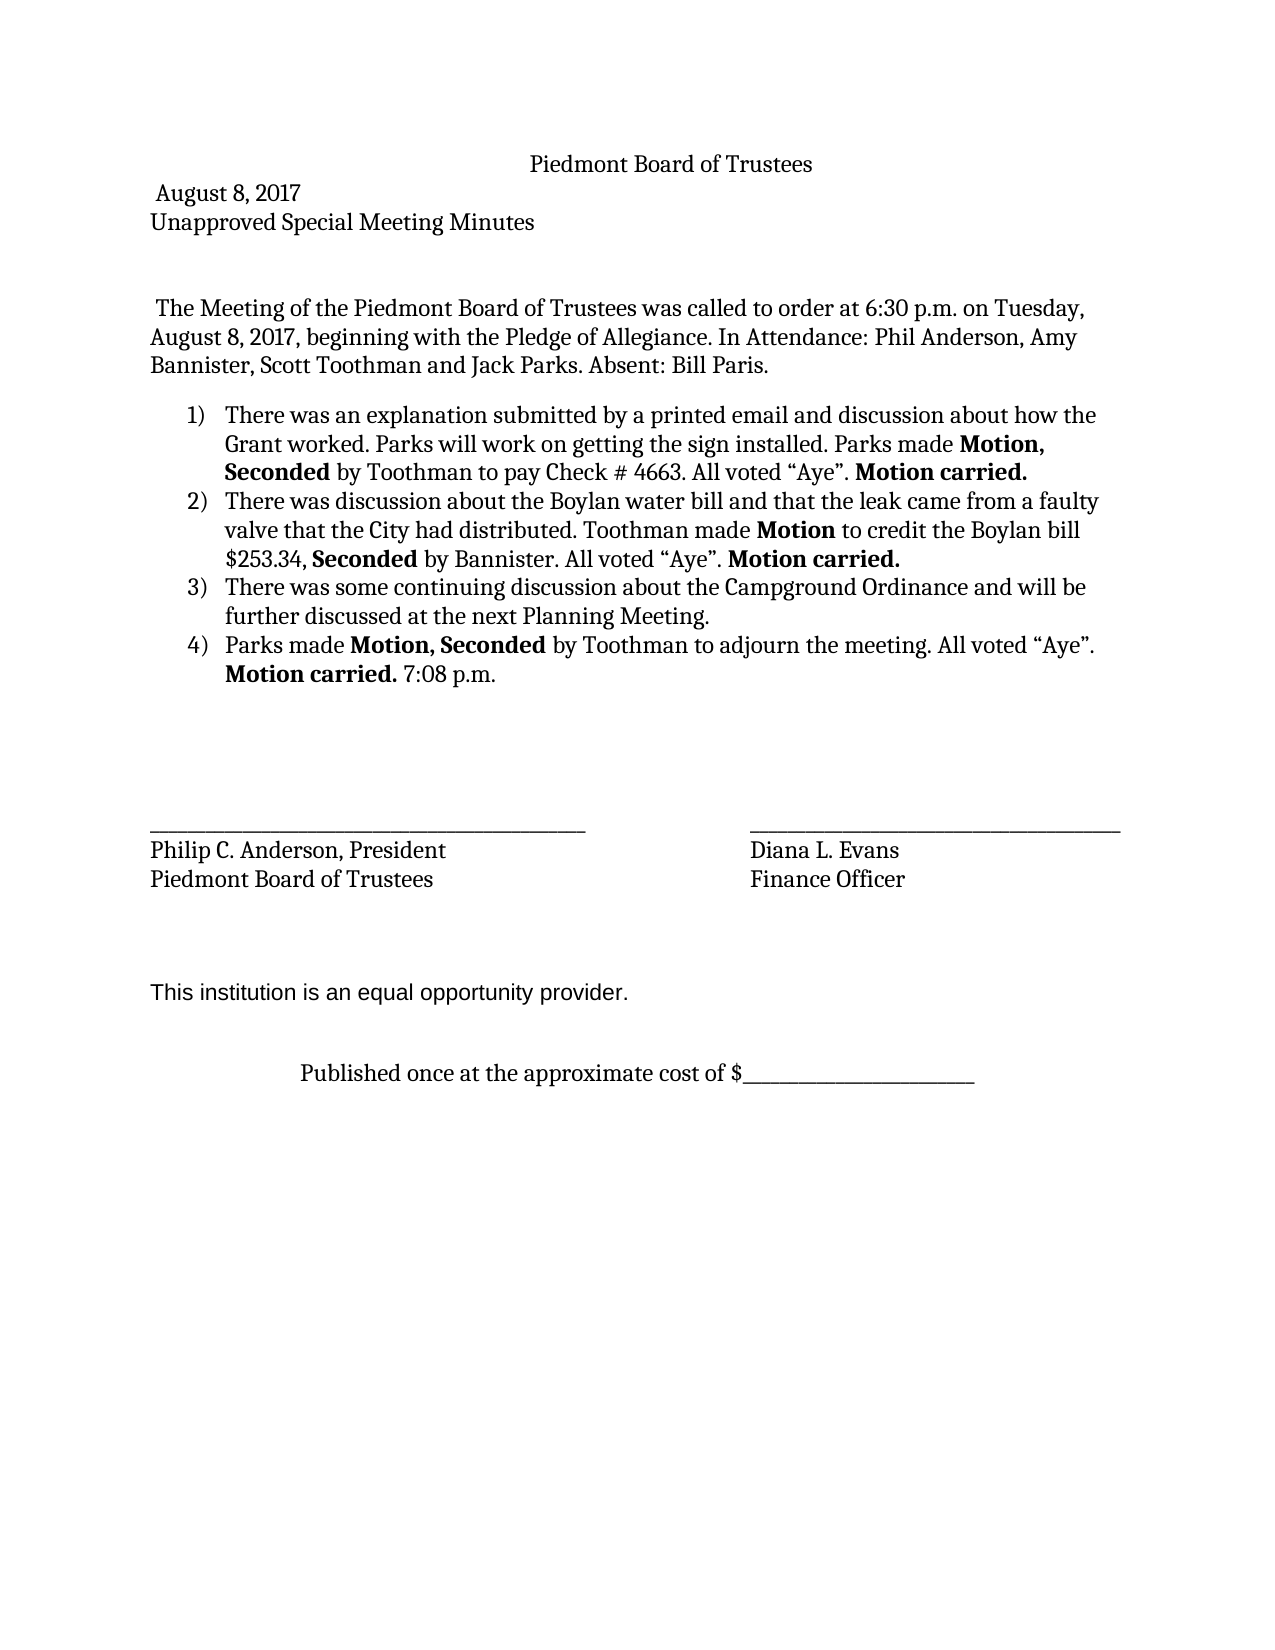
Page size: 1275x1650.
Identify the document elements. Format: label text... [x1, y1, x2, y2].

text _______________________________________________ ________________________________________ [150, 808, 1125, 836]
text Unapproved Special Meeting Minutes [150, 207, 1125, 236]
list Parks made Motion, Seconded by Toothman to adjourn the meeting. All voted “Aye”. Motion carried. 7:08 p.m. [187, 631, 1125, 688]
text Piedmont Board of Trustees [150, 150, 1125, 179]
list There was an explanation submitted by a printed email and discussion about how the Grant worked. Parks will work on getting the sign installed. Parks made Motion, Seconded by Toothman to pay Check # 4663. All voted “Aye”. Motion carried. [187, 401, 1125, 487]
list There was discussion about the Boylan water bill and that the leak came from a faulty valve that the City had distributed. Toothman made Motion to credit the Boylan bill $253.34, Seconded by Bannister. All voted “Aye”. Motion carried. [187, 487, 1125, 573]
text The Meeting of the Piedmont Board of Trustees was called to order at 6:30 p.m. on Tuesday, August 8, 2017, beginning with the Pledge of Allegiance. In Attendance: Phil Anderson, Amy Bannister, Scott Toothman and Jack Parks. Absent: Bill Paris. [150, 294, 1125, 380]
list There was some continuing discussion about the Campground Ordinance and will be further discussed at the next Planning Meeting. [187, 573, 1125, 631]
text Published once at the approximate cost of $_________________________ [150, 1058, 1125, 1087]
text Philip C. Anderson, President Diana L. Evans [150, 836, 1125, 865]
text August 8, 2017 [150, 179, 1125, 207]
text Piedmont Board of Trustees Finance Officer [150, 865, 1125, 894]
text This institution is an equal opportunity provider. [150, 979, 1125, 1006]
